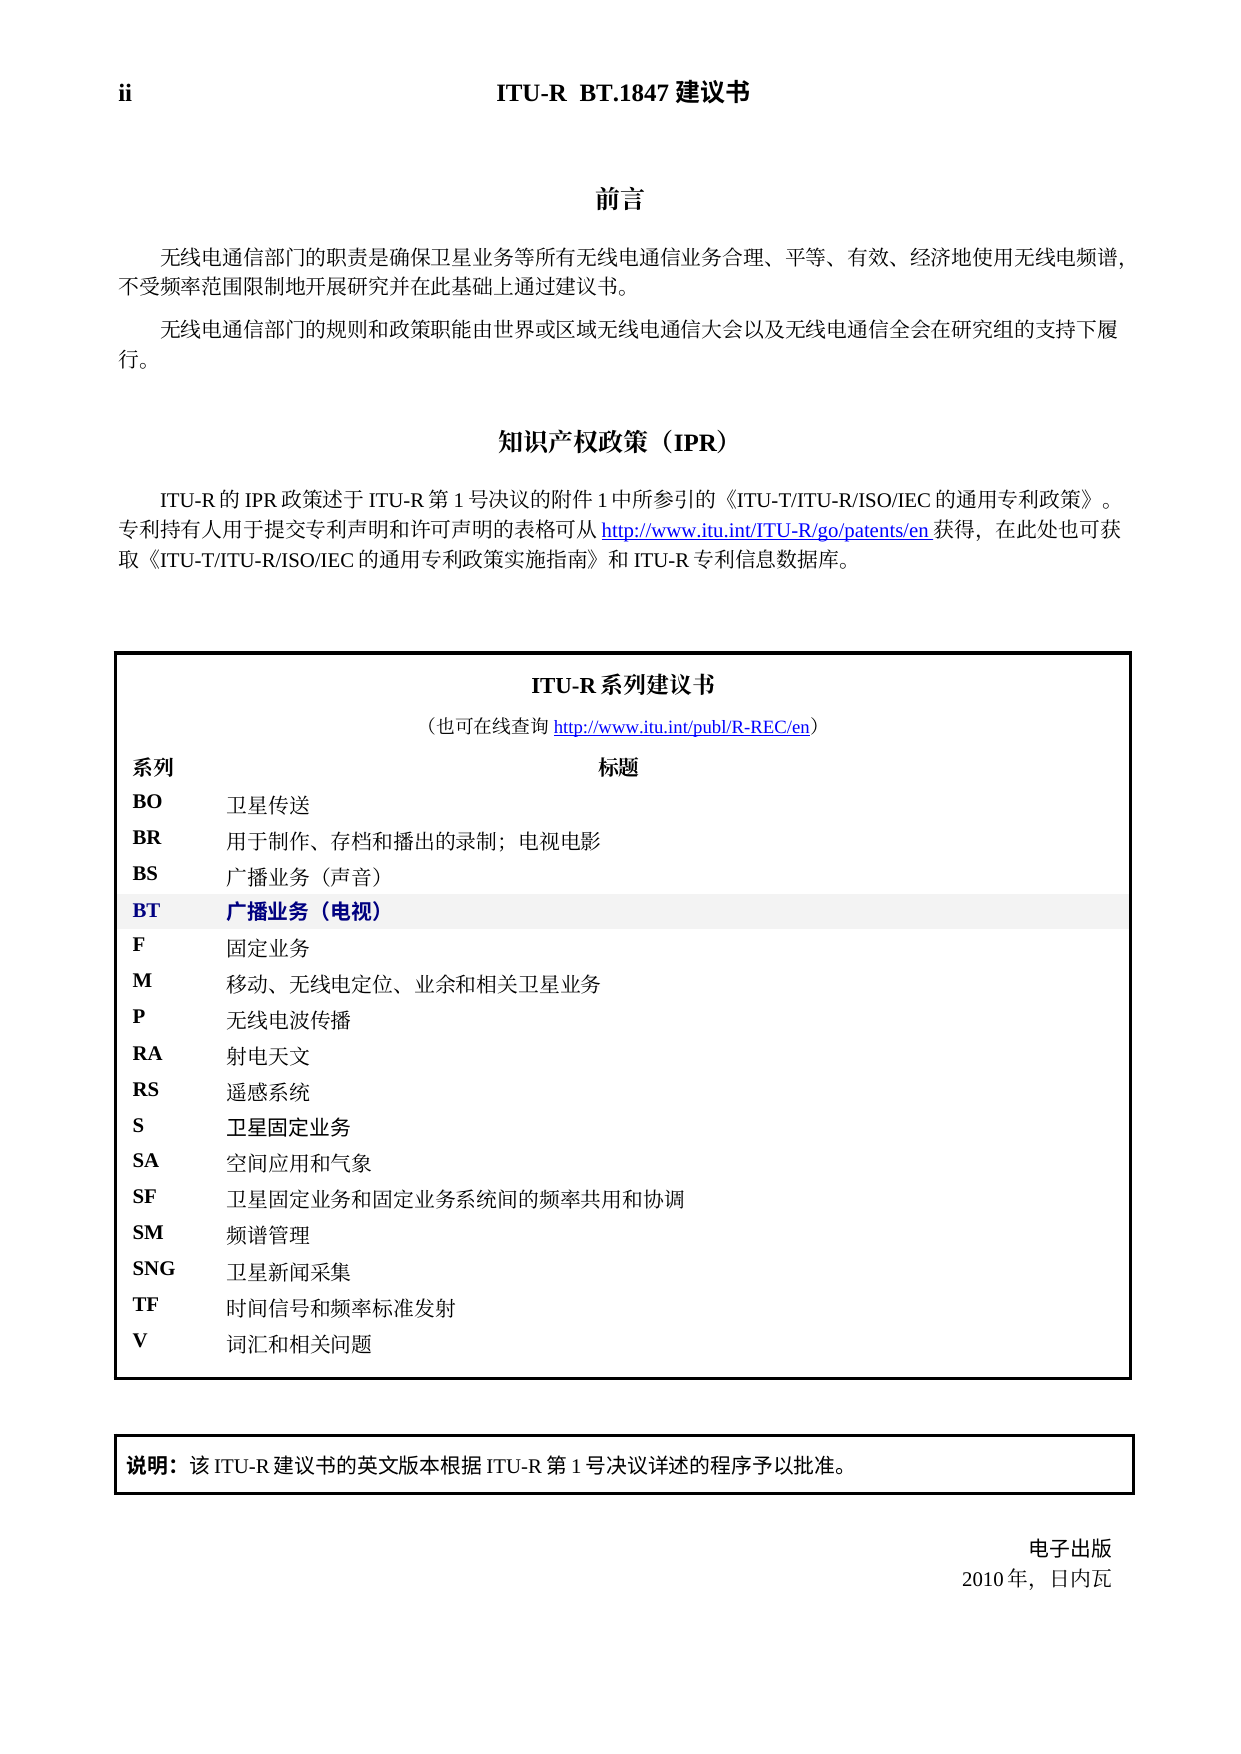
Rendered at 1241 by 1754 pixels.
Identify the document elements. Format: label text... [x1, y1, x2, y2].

table_cell BT [117, 894, 215, 929]
table_cell 词汇和相关问题 [215, 1325, 1129, 1377]
table_cell TF [117, 1289, 215, 1325]
table_cell 移动、无线电定位、业余和相关卫星业务 [215, 965, 1129, 1001]
table_cell 无线电波传播 [215, 1001, 1129, 1037]
table_cell RA [117, 1038, 215, 1074]
table_cell SNG [117, 1253, 215, 1289]
table_cell 射电天文 [215, 1038, 1129, 1074]
table_cell 固定业务 [215, 929, 1129, 965]
table_cell BO [117, 786, 215, 822]
table_header ITU-R系列建议书 （也可在线查询 http://www.itu.int/publ/R-REC/en） [117, 655, 1129, 739]
table_cell 卫星固定业务 [215, 1110, 1129, 1144]
table_cell SM [117, 1217, 215, 1253]
text 电子出版 2010年，日内瓦 [118, 1532, 1112, 1593]
table_cell F [117, 929, 215, 965]
table_cell 频谱管理 [215, 1217, 1129, 1253]
table_cell 遥感系统 [215, 1074, 1129, 1110]
table_cell 卫星固定业务和固定业务系统间的频率共用和协调 [215, 1181, 1129, 1217]
text 无线电通信部门的职责是确保卫星业务等所有无线电通信业务合理、平等、有效、经济地使用无线电频谱，不受频率范围限制地开展研究并在此基础上通过建议书。 [118, 241, 1122, 301]
table_cell SA [117, 1145, 215, 1181]
table_cell 广播业务（电视） [215, 894, 1129, 929]
table_cell BR [117, 822, 215, 858]
text ITU-R的IPR政策述于ITU-R第1号决议的附件1中所参引的《ITU-T/ITU-R/ISO/IEC的通用专利政策》。专利持有人用于提交专利声明和许可声明的表格可从http://www.itu.int/ITU-R/go/patents/en获得，在此处也可获取《ITU-T/ITU-R/ISO/IEC的通用专利政策实施指南》和ITU-R专利信息数据库。 [118, 484, 1122, 574]
table_cell S [117, 1110, 215, 1144]
table_header 说明：该ITU-R建议书的英文版本根据ITU-R第1号决议详述的程序予以批准。 [117, 1437, 1132, 1492]
table_cell M [117, 965, 215, 1001]
table_cell 卫星传送 [215, 786, 1129, 822]
table_cell 用于制作、存档和播出的录制；电视电影 [215, 822, 1129, 858]
table_cell 时间信号和频率标准发射 [215, 1289, 1129, 1325]
table_cell 系列 [117, 739, 215, 786]
table_cell 空间应用和气象 [215, 1145, 1129, 1181]
table_cell P [117, 1001, 215, 1037]
table_cell 卫星新闻采集 [215, 1253, 1129, 1289]
table_cell 广播业务（声音） [215, 858, 1129, 894]
table_cell 标题 [215, 739, 1129, 786]
table_cell RS [117, 1074, 215, 1110]
text 知识产权政策（IPR） [118, 423, 1122, 459]
table_cell V [117, 1325, 215, 1377]
table_cell SF [117, 1181, 215, 1217]
text 无线电通信部门的规则和政策职能由世界或区域无线电通信大会以及无线电通信全会在研究组的支持下履行。 [118, 313, 1122, 373]
table_cell BS [117, 858, 215, 894]
subtitle 前言 [118, 180, 1122, 216]
